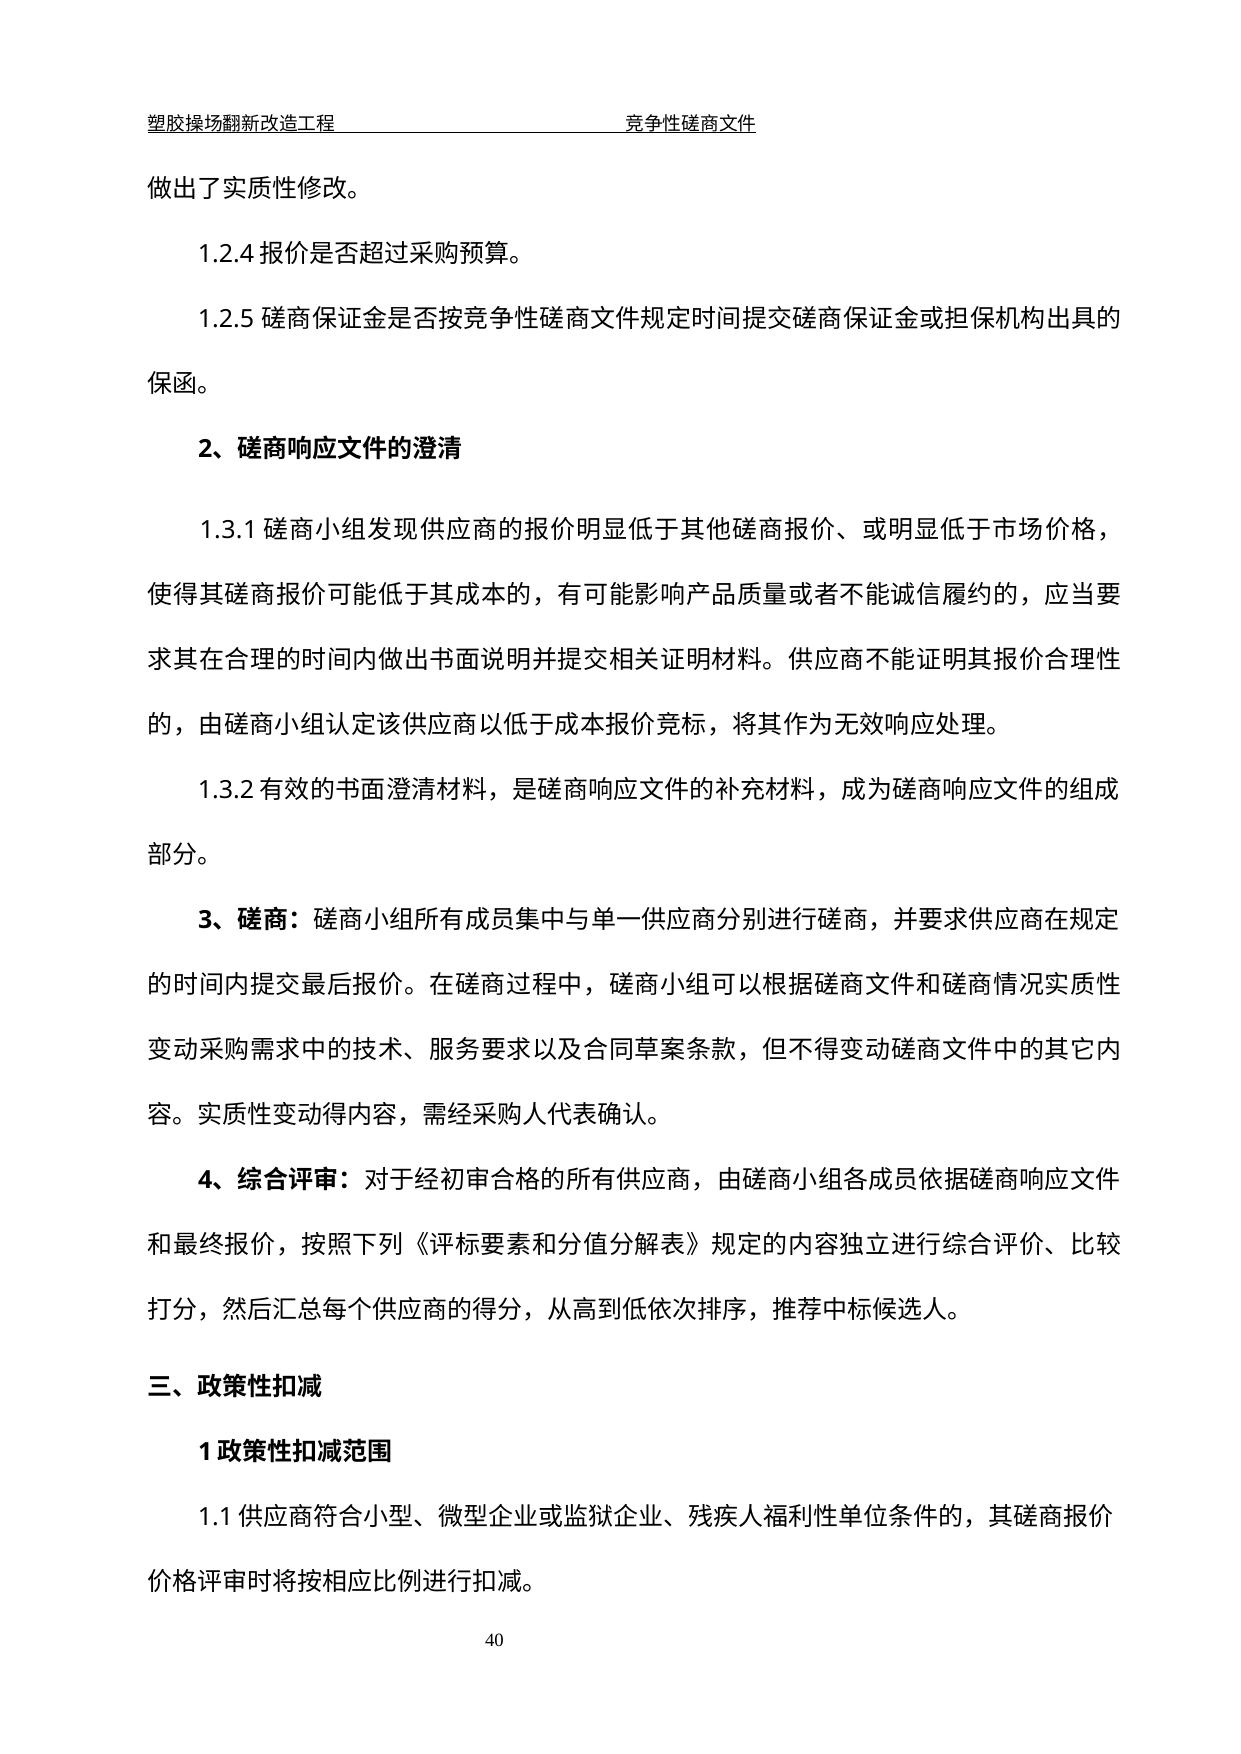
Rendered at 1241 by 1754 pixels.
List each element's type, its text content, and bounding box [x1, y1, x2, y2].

text 2、磋商响应文件的澄清 [148, 414, 1122, 479]
text 1.2.4报价是否超过采购预算。 [148, 219, 1122, 284]
text 3、磋商：磋商小组所有成员集中与单一供应商分别进行磋商，并要求供应商在规定的时间内提交最后报价。在磋商过程中，磋商小组可以根据磋商文件和磋商情况实质性变动采购需求中的技术、服务要求以及合同草案条款，但不得变动磋商文件中的其它内容。实质性变动得内容，需经采购人代表确认。 [148, 885, 1122, 1145]
text 1.3.1磋商小组发现供应商的报价明显低于其他磋商报价、或明显低于市场价格，使得其磋商报价可能低于其成本的，有可能影响产品质量或者不能诚信履约的，应当要求其在合理的时间内做出书面说明并提交相关证明材料。供应商不能证明其报价合理性的，由磋商小组认定该供应商以低于成本报价竞标，将其作为无效响应处理。 [148, 495, 1122, 755]
text 1.1供应商符合小型、微型企业或监狱企业、残疾人福利性单位条件的，其磋商报价价格评审时将按相应比例进行扣减。 [148, 1482, 1122, 1612]
text 三、政策性扣减 [148, 1352, 1122, 1417]
text 4、综合评审：对于经初审合格的所有供应商，由磋商小组各成员依据磋商响应文件和最终报价，按照下列《评标要素和分值分解表》规定的内容独立进行综合评价、比较打分，然后汇总每个供应商的得分，从高到低依次排序，推荐中标候选人。 [148, 1145, 1122, 1340]
text 1.2.5 磋商保证金是否按竞争性磋商文件规定时间提交磋商保证金或担保机构出具的保函。 [148, 284, 1122, 414]
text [148, 154, 1122, 219]
text 1政策性扣减范围 [148, 1417, 1122, 1482]
text 1.3.2有效的书面澄清材料，是磋商响应文件的补充材料，成为磋商响应文件的组成部分。 [148, 755, 1122, 885]
